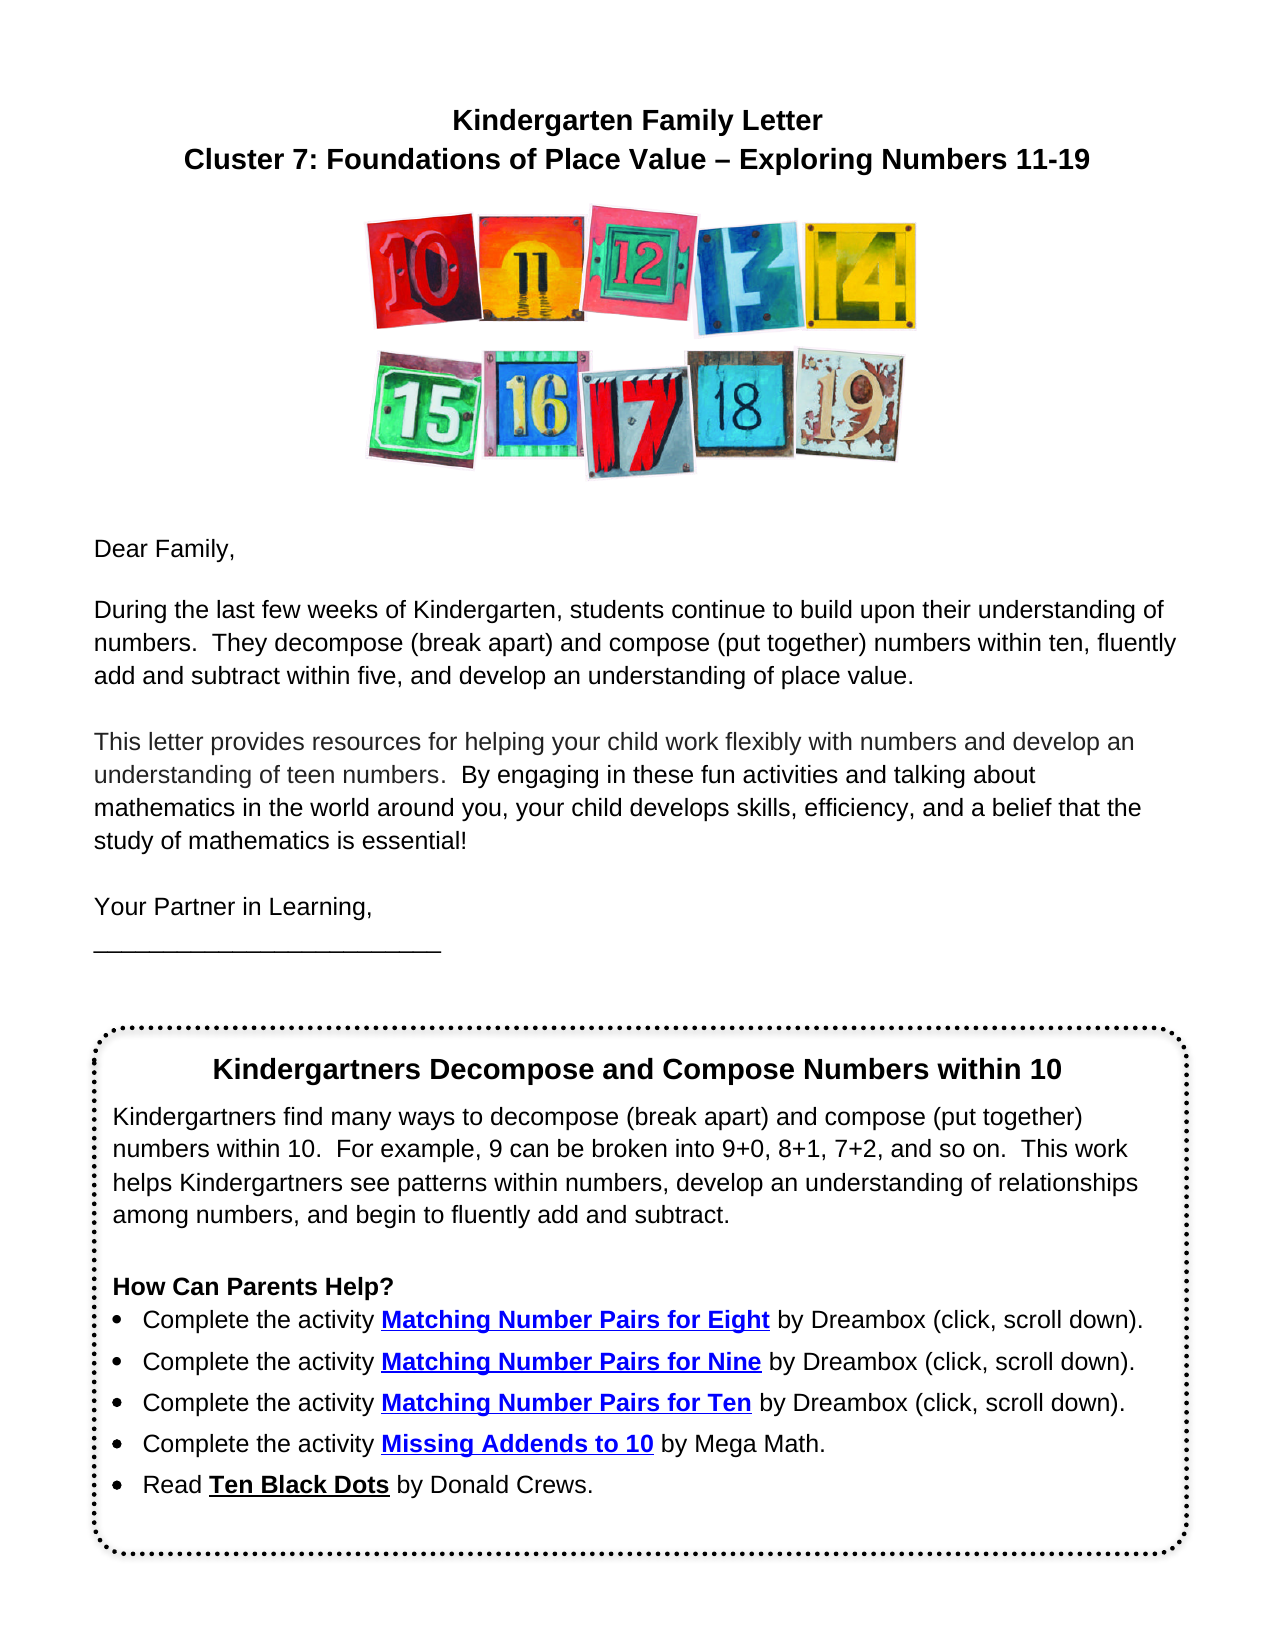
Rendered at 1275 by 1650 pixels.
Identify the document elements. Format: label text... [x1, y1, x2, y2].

list Complete the activity Matching Number Pairs for Eight by Dreambox (click, scroll down). [112, 1305, 1181, 1334]
text This letter provides resources for helping your child work flexibly with numbers and develop an understanding of teen numbers. By engaging in these fun activities and talking about mathematics in the world around you, your child develops skills, efficiency, and a belief that the study of mathematics is essential! [94, 727, 1181, 855]
text Kindergartners find many ways to decompose (break apart) and compose (put together) numbers within 10. For example, 9 can be broken into 9+0, 8+1, 7+2, and so on. This work helps Kindergartners see patterns within numbers, develop an understanding of relationships among numbers, and begin to fluently add and subtract. [112, 1101, 1162, 1229]
text Kindergarten Family Letter Cluster 7: Foundations of Place Value – Exploring Numbers 11-19 [94, 103, 1181, 175]
text Dear Family, [94, 534, 1181, 563]
text How Can Parents Help? [112, 1272, 1181, 1301]
list Complete the activity Matching Number Pairs for Nine by Dreambox (click, scroll down). [112, 1346, 1181, 1375]
text Kindergartners Decompose and Compose Numbers within 10 [112, 1052, 1162, 1085]
picture [358, 199, 917, 484]
text Your Partner in Learning, [94, 892, 1181, 921]
list Read Ten Black Dots by Donald Crews. [112, 1471, 1181, 1499]
text During the last few weeks of Kindergarten, students continue to build upon their understanding of numbers. They decompose (break apart) and compose (put together) numbers within ten, fluently add and subtract within five, and develop an understanding of place value. [94, 595, 1181, 690]
list Complete the activity Matching Number Pairs for Ten by Dreambox (click, scroll down). [112, 1388, 1181, 1417]
list Complete the activity Missing Addends to 10 by Mega Math. [112, 1429, 1181, 1458]
text _________________________ [94, 925, 1181, 954]
